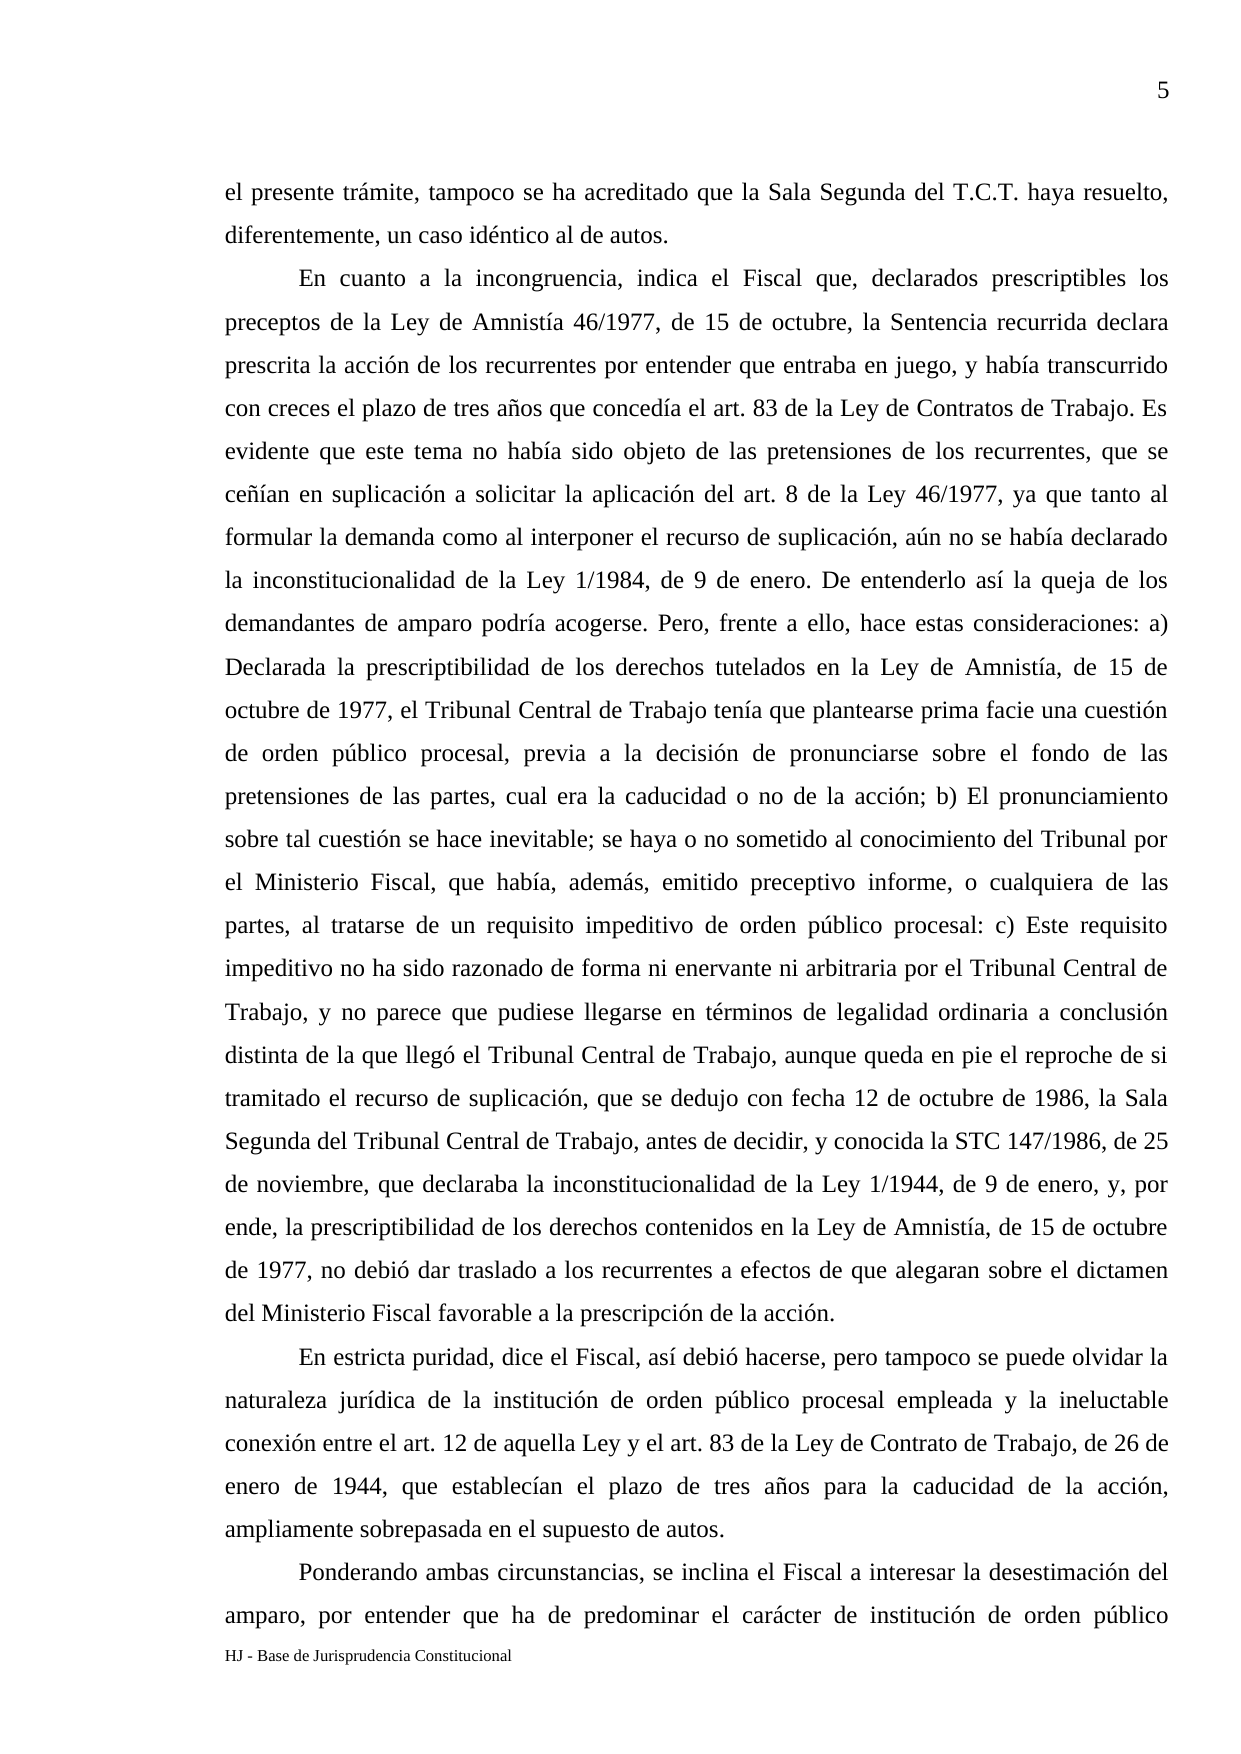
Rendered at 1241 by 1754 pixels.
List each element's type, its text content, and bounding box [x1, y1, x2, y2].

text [224, 177, 1169, 249]
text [224, 1557, 1169, 1629]
text En cuanto a la incongruencia, indica el Fiscal que, declarados prescriptibles los preceptos de la Ley de Amnistía 46/1977, de 15 de octubre, la Sentencia recurrida declara prescrita la acción de los recurrentes por entender que entraba en juego, y había transcurrido con creces el plazo de tres años que concedía el art. 83 de la Ley de Contratos de Trabajo. Es evidente que este tema no había sido objeto de las pretensiones de los recurrentes, que se ceñían en suplicación a solicitar la aplicación del art. 8 de la Ley 46/1977, ya que tanto al formular la demanda como al interponer el recurso de suplicación, aún no se había declarado la inconstitucionalidad de la Ley 1/1984, de 9 de enero. De entenderlo así la queja de los demandantes de amparo podría acogerse. Pero, frente a ello, hace estas consideraciones: a) Declarada la prescriptibilidad de los derechos tutelados en la Ley de Amnistía, de 15 de octubre de 1977, el Tribunal Central de Trabajo tenía que plantearse prima facie una cuestión de orden público procesal, previa a la decisión de pronunciarse sobre el fondo de las pretensiones de las partes, cual era la caducidad o no de la acción; b) El pronunciamiento sobre tal cuestión se hace inevitable; se haya o no sometido al conocimiento del Tribunal por el Ministerio Fiscal, que había, además, emitido preceptivo informe, o cualquiera de las partes, al tratarse de un requisito impeditivo de orden público procesal: c) Este requisito impeditivo no ha sido razonado de forma ni enervante ni arbitraria por el Tribunal Central de Trabajo, y no parece que pudiese llegarse en términos de legalidad ordinaria a conclusión distinta de la que llegó el Tribunal Central de Trabajo, aunque queda en pie el reproche de si tramitado el recurso de suplicación, que se dedujo con fecha 12 de octubre de 1986, la Sala Segunda del Tribunal Central de Trabajo, antes de decidir, y conocida la STC 147/1986, de 25 de noviembre, que declaraba la inconstitucionalidad de la Ley 1/1944, de 9 de enero, y, por ende, la prescriptibilidad de los derechos contenidos en la Ley de Amnistía, de 15 de octubre de 1977, no debió dar traslado a los recurrentes a efectos de que alegaran sobre el dictamen del Ministerio Fiscal favorable a la prescripción de la acción. [224, 263, 1169, 1327]
text En estricta puridad, dice el Fiscal, así debió hacerse, pero tampoco se puede olvidar la naturaleza jurídica de la institución de orden público procesal empleada y la ineluctable conexión entre el art. 12 de aquella Ley y el art. 83 de la Ley de Contrato de Trabajo, de 26 de enero de 1944, que establecían el plazo de tres años para la caducidad de la acción, ampliamente sobrepasada en el supuesto de autos. [224, 1342, 1169, 1543]
